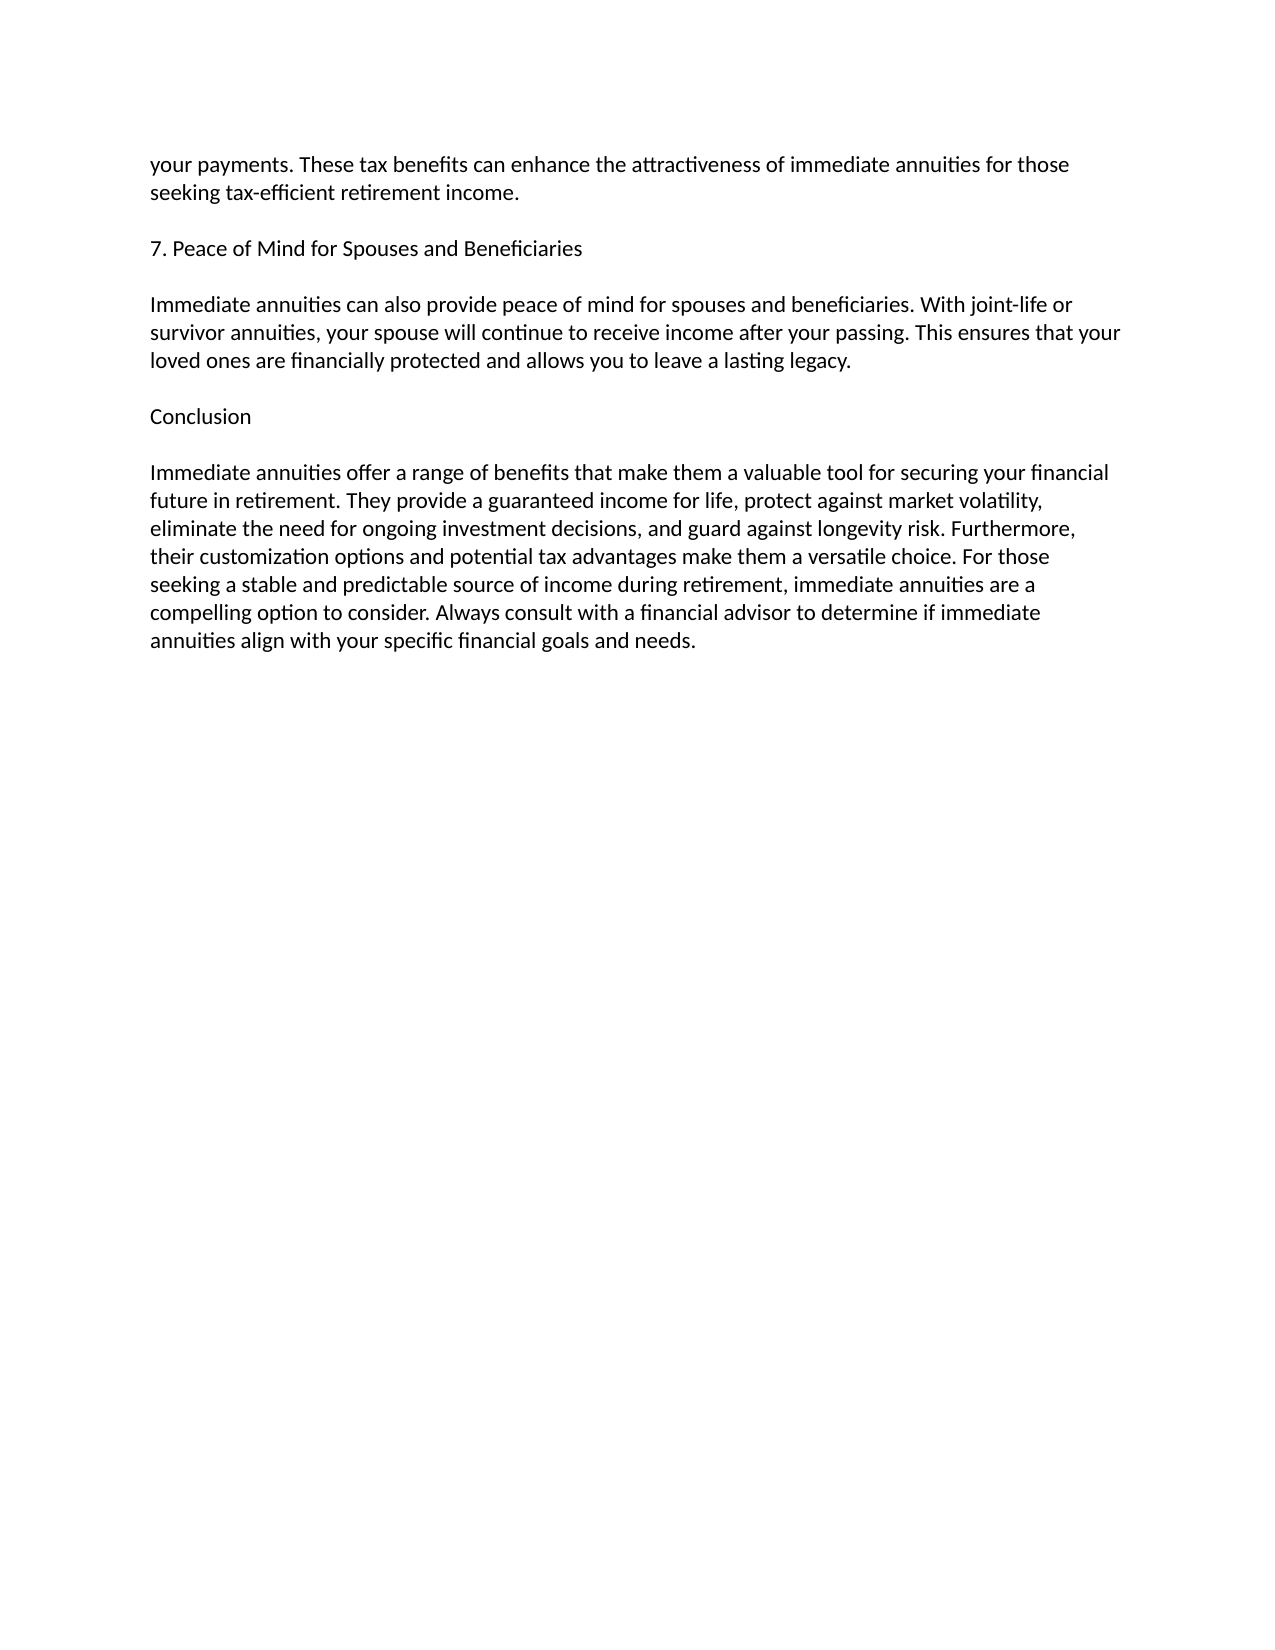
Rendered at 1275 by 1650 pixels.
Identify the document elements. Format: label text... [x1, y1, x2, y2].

text Immediate annuities offer a range of benefits that make them a valuable tool for securing your financial future in retirement. They provide a guaranteed income for life, protect against market volatility, eliminate the need for ongoing investment decisions, and guard against longevity risk. Furthermore, their customization options and potential tax advantages make them a versatile choice. For those seeking a stable and predictable source of income during retirement, immediate annuities are a compelling option to consider. Always consult with a financial advisor to determine if immediate annuities align with your specific financial goals and needs. [150, 458, 1125, 654]
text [150, 150, 1125, 206]
text Immediate annuities can also provide peace of mind for spouses and beneficiaries. With joint-life or survivor annuities, your spouse will continue to receive income after your passing. This ensures that your loved ones are financially protected and allows you to leave a lasting legacy. [150, 290, 1125, 374]
text 7. Peace of Mind for Spouses and Beneficiaries [150, 234, 1125, 262]
text Conclusion [150, 402, 1125, 430]
